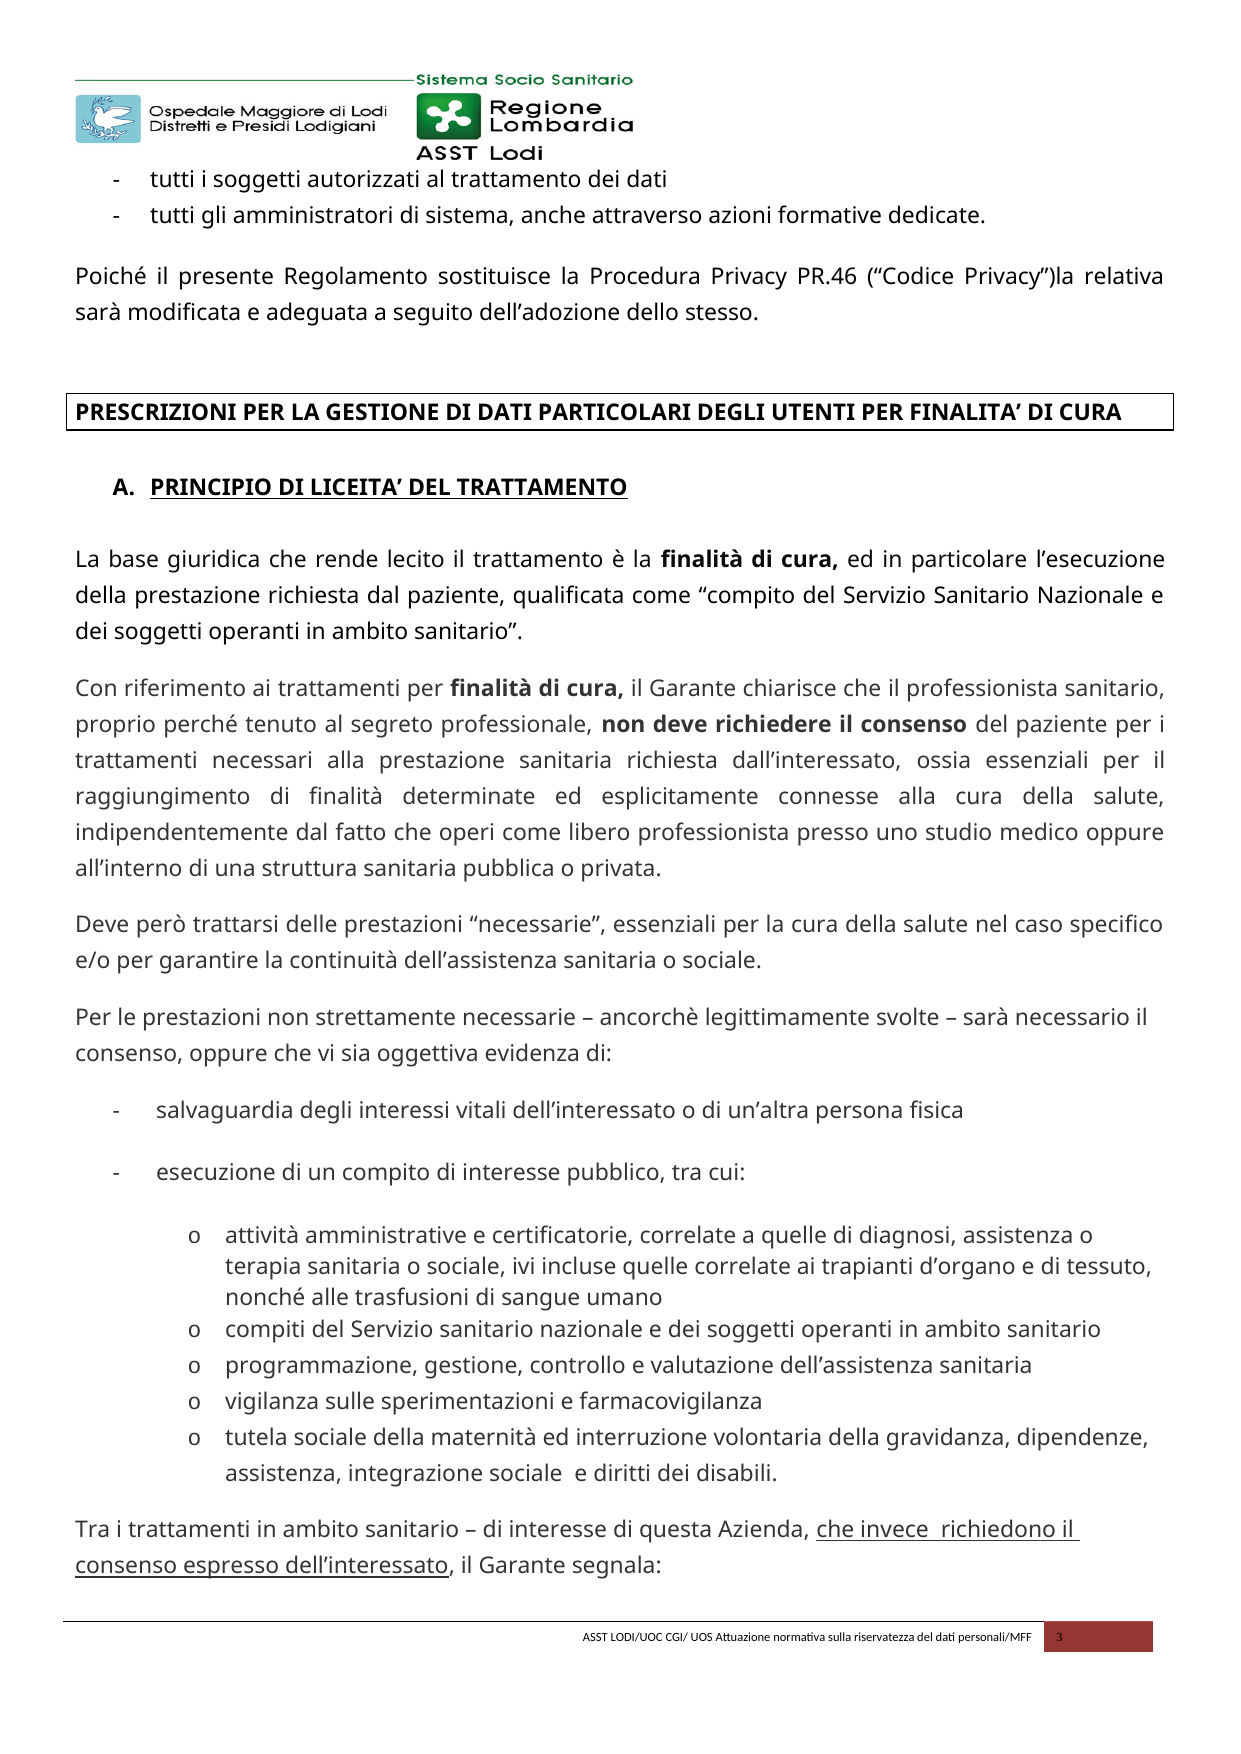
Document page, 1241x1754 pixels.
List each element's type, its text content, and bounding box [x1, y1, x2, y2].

text Con riferimento ai trattamenti per finalità di cura, il Garante chiarisce che il professionista sanitario, proprio perché tenuto al segreto professionale, non deve richiedere il consenso del paziente per i trattamenti necessari alla prestazione sanitaria richiesta dall’interessato, ossia essenziali per il raggiungimento di finalità determinate ed esplicitamente connesse alla cura della salute, indipendentemente dal fatto che operi come libero professionista presso uno studio medico oppure all’interno di una struttura sanitaria pubblica o privata. [75, 672, 1165, 883]
list tutti i soggetti autorizzati al trattamento dei dati [112, 163, 1165, 195]
list salvaguardia degli interessi vitali dell’interessato o di un’altra persona fisica [112, 1094, 1165, 1125]
text Tra i trattamenti in ambito sanitario – di interesse di questa Azienda, che invece richiedono il consenso espresso dell’interessato, il Garante segnala: [75, 1513, 1165, 1581]
list esecuzione di un compito di interesse pubblico, tra cui: [112, 1156, 1165, 1187]
text Deve però trattarsi delle prestazioni “necessarie”, essenziali per la cura della salute nel caso specifico e/o per garantire la continuità dell’assistenza sanitaria o sociale. [75, 908, 1165, 975]
picture [75, 73, 635, 164]
list tutti gli amministratori di sistema, anche attraverso azioni formative dedicate. [112, 199, 1165, 231]
list compiti del Servizio sanitario nazionale e dei soggetti operanti in ambito sanitario [187, 1312, 1165, 1344]
subtitle Poiché il presente Regolamento sostituisce la Procedura Privacy PR.46 (“Codice Privacy”)la relativa sarà modificata e adeguata a seguito dell’adozione dello stesso. [75, 260, 1165, 327]
list PRINCIPIO DI LICEITA’ DEL TRATTAMENTO [112, 471, 1165, 502]
subtitle PRESCRIZIONI PER LA GESTIONE DI DATI PARTICOLARI DEGLI UTENTI PER FINALITA’ DI CURA [67, 394, 1173, 429]
list tutela sociale della maternità ed interruzione volontaria della gravidanza, dipendenze, assistenza, integrazione sociale e diritti dei disabili. [187, 1421, 1165, 1488]
text Per le prestazioni non strettamente necessarie – ancorchè legittimamente svolte – sarà necessario il consenso, oppure che vi sia oggettiva evidenza di: [75, 1001, 1165, 1068]
list attività amministrative e certificatorie, correlate a quelle di diagnosi, assistenza o terapia sanitaria o sociale, ivi incluse quelle correlate ai trapianti d’organo e di tessuto, nonché alle trasfusioni di sangue umano [187, 1219, 1165, 1312]
list programmazione, gestione, controllo e valutazione dell’assistenza sanitaria [187, 1348, 1165, 1380]
list vigilanza sulle sperimentazioni e farmacovigilanza [187, 1384, 1165, 1416]
text La base giuridica che rende lecito il trattamento è la finalità di cura, ed in particolare l’esecuzione della prestazione richiesta dal paziente, qualificata come “compito del Servizio Sanitario Nazionale e dei soggetti operanti in ambito sanitario”. [75, 543, 1165, 646]
